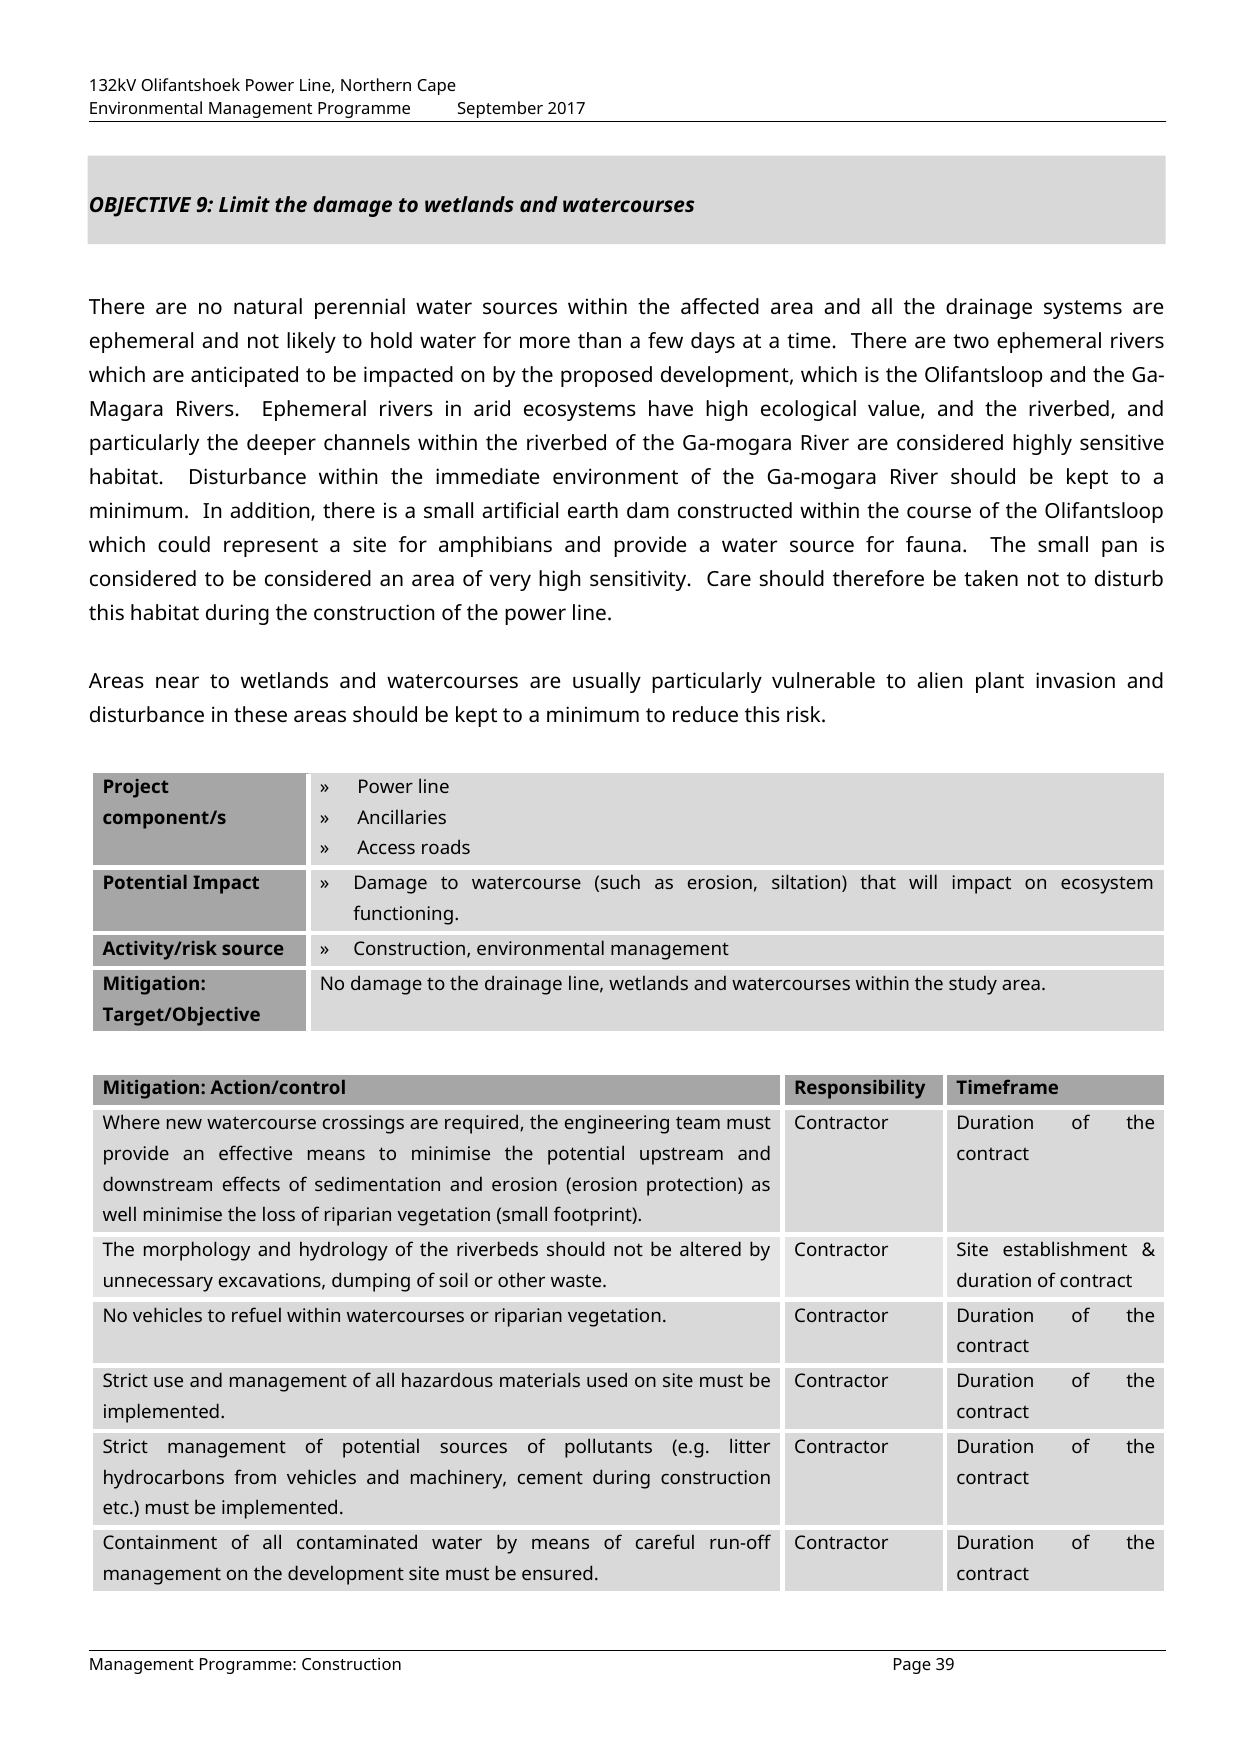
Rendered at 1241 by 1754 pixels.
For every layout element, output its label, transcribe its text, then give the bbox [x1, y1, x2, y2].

table_cell Contractor [785, 1237, 943, 1297]
table_cell Damage to watercourse (such as erosion, siltation) that will impact on ecosystem functioning. [311, 870, 1164, 931]
table_cell Contractor [785, 1302, 943, 1363]
table_cell Duration of the contract [947, 1530, 1164, 1591]
table_cell Site establishment & duration of contract [947, 1237, 1164, 1297]
table_cell Mitigation: Target/Objective [93, 970, 306, 1031]
table_header Project component/s [93, 773, 308, 865]
table_cell Duration of the contract [947, 1433, 1164, 1525]
text Areas near to wetlands and watercourses are usually particularly vulnerable to alien plant invasion and disturbance in these areas should be kept to a minimum to reduce this risk. [89, 667, 1166, 729]
table_cell Activity/risk source [93, 935, 306, 966]
table_header Timeframe [947, 1075, 1164, 1105]
table_cell Contractor [785, 1110, 943, 1232]
table_cell Contractor [785, 1433, 943, 1525]
table_cell Strict use and management of all hazardous materials used on site must be implemented. [93, 1368, 780, 1429]
table_cell Duration of the contract [947, 1302, 1164, 1363]
text There are no natural perennial water sources within the affected area and all the drainage systems are ephemeral and not likely to hold water for more than a few days at a time. There are two ephemeral rivers which are anticipated to be impacted on by the proposed development, which is the Olifantsloop and the Ga-Magara Rivers. Ephemeral rivers in arid ecosystems have high ecological value, and the riverbed, and particularly the deeper channels within the riverbed of the Ga-mogara River are considered highly sensitive habitat. Disturbance within the immediate environment of the Ga-mogara River should be kept to a minimum. In addition, there is a small artificial earth dam constructed within the course of the Olifantsloop which could represent a site for amphibians and provide a water source for fauna. The small pan is considered to be considered an area of very high sensitivity. Care should therefore be taken not to disturb this habitat during the construction of the power line. [89, 292, 1166, 627]
table_header Responsibility [785, 1075, 943, 1105]
table_cell Contractor [785, 1368, 943, 1429]
table_cell Duration of the contract [947, 1110, 1164, 1232]
table_cell Strict management of potential sources of pollutants (e.g. litter hydrocarbons from vehicles and machinery, cement during construction etc.) must be implemented. [93, 1433, 780, 1525]
table_header Mitigation: Action/control [93, 1075, 780, 1105]
table_header Power line Ancillaries Access roads [311, 773, 1164, 865]
table_cell Construction, environmental management [311, 935, 1164, 966]
table_cell No damage to the drainage line, wetlands and watercourses within the study area. [311, 970, 1164, 1031]
table_cell Where new watercourse crossings are required, the engineering team must provide an effective means to minimise the potential upstream and downstream effects of sedimentation and erosion (erosion protection) as well minimise the loss of riparian vegetation (small footprint). [93, 1110, 780, 1232]
table_cell The morphology and hydrology of the riverbeds should not be altered by unnecessary excavations, dumping of soil or other waste. [93, 1237, 780, 1297]
subtitle OBJECTIVE 9: Limit the damage to wetlands and watercourses [89, 190, 1166, 218]
table_cell Duration of the contract [947, 1368, 1164, 1429]
table_cell Potential Impact [93, 870, 306, 931]
table_cell Contractor [785, 1530, 943, 1591]
table_cell No vehicles to refuel within watercourses or riparian vegetation. [93, 1302, 780, 1363]
table_cell Containment of all contaminated water by means of careful run-off management on the development site must be ensured. [93, 1530, 780, 1591]
